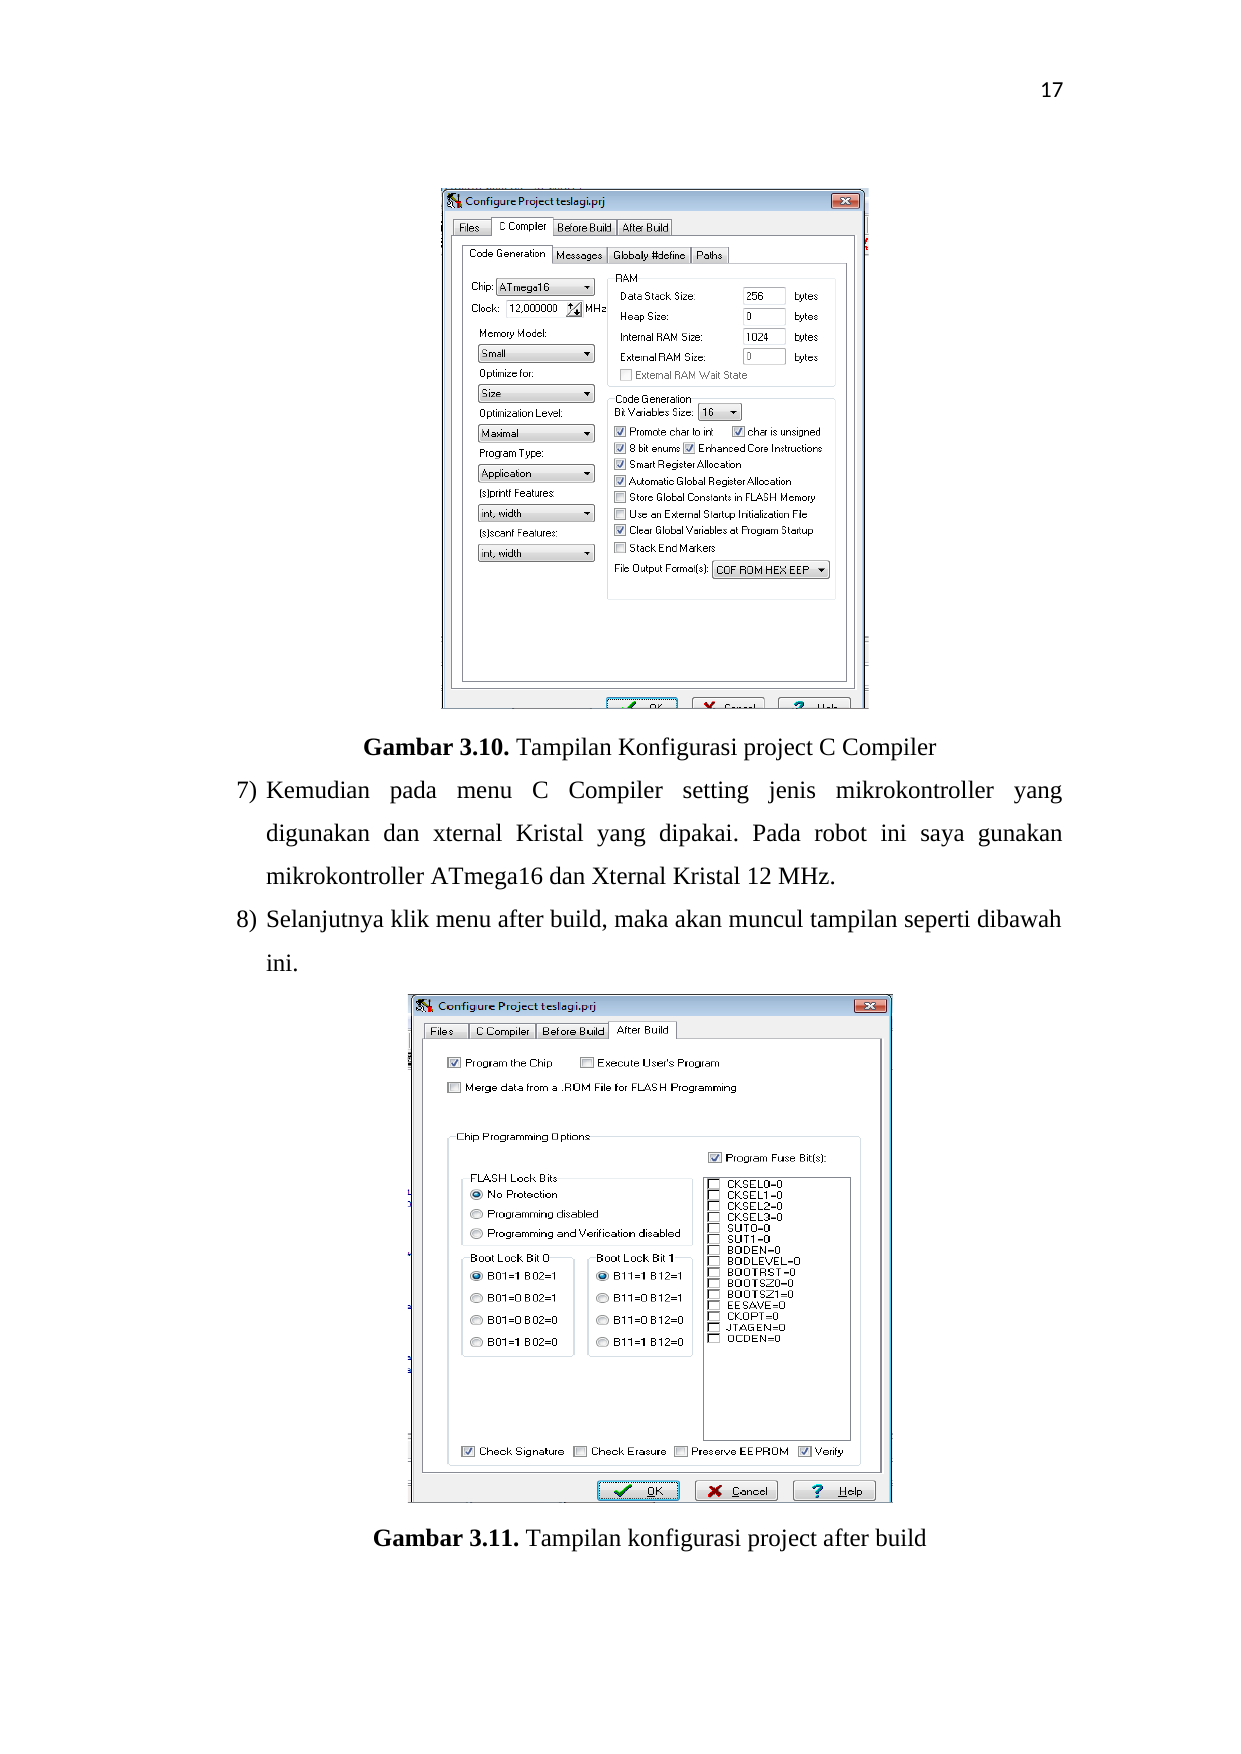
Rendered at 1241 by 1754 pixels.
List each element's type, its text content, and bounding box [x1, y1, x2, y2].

list Selanjutnya klik menu after build, maka akan muncul tampilan seperti dibawah ini. [236, 904, 1063, 976]
picture [407, 994, 893, 1503]
list Kemudian pada menu C Compiler setting jenis mikrokontroller yang digunakan dan xternal Kristal yang dipakai. Pada robot ini saya gunakan mikrokontroller ATmega16 dan Xternal Kristal 12 MHz. [236, 775, 1063, 890]
picture [441, 188, 869, 709]
text Gambar 3.10. Tampilan Konfigurasi project C Compiler [236, 732, 1063, 761]
text Gambar 3.11. Tampilan konfigurasi project after build [236, 1523, 1063, 1552]
